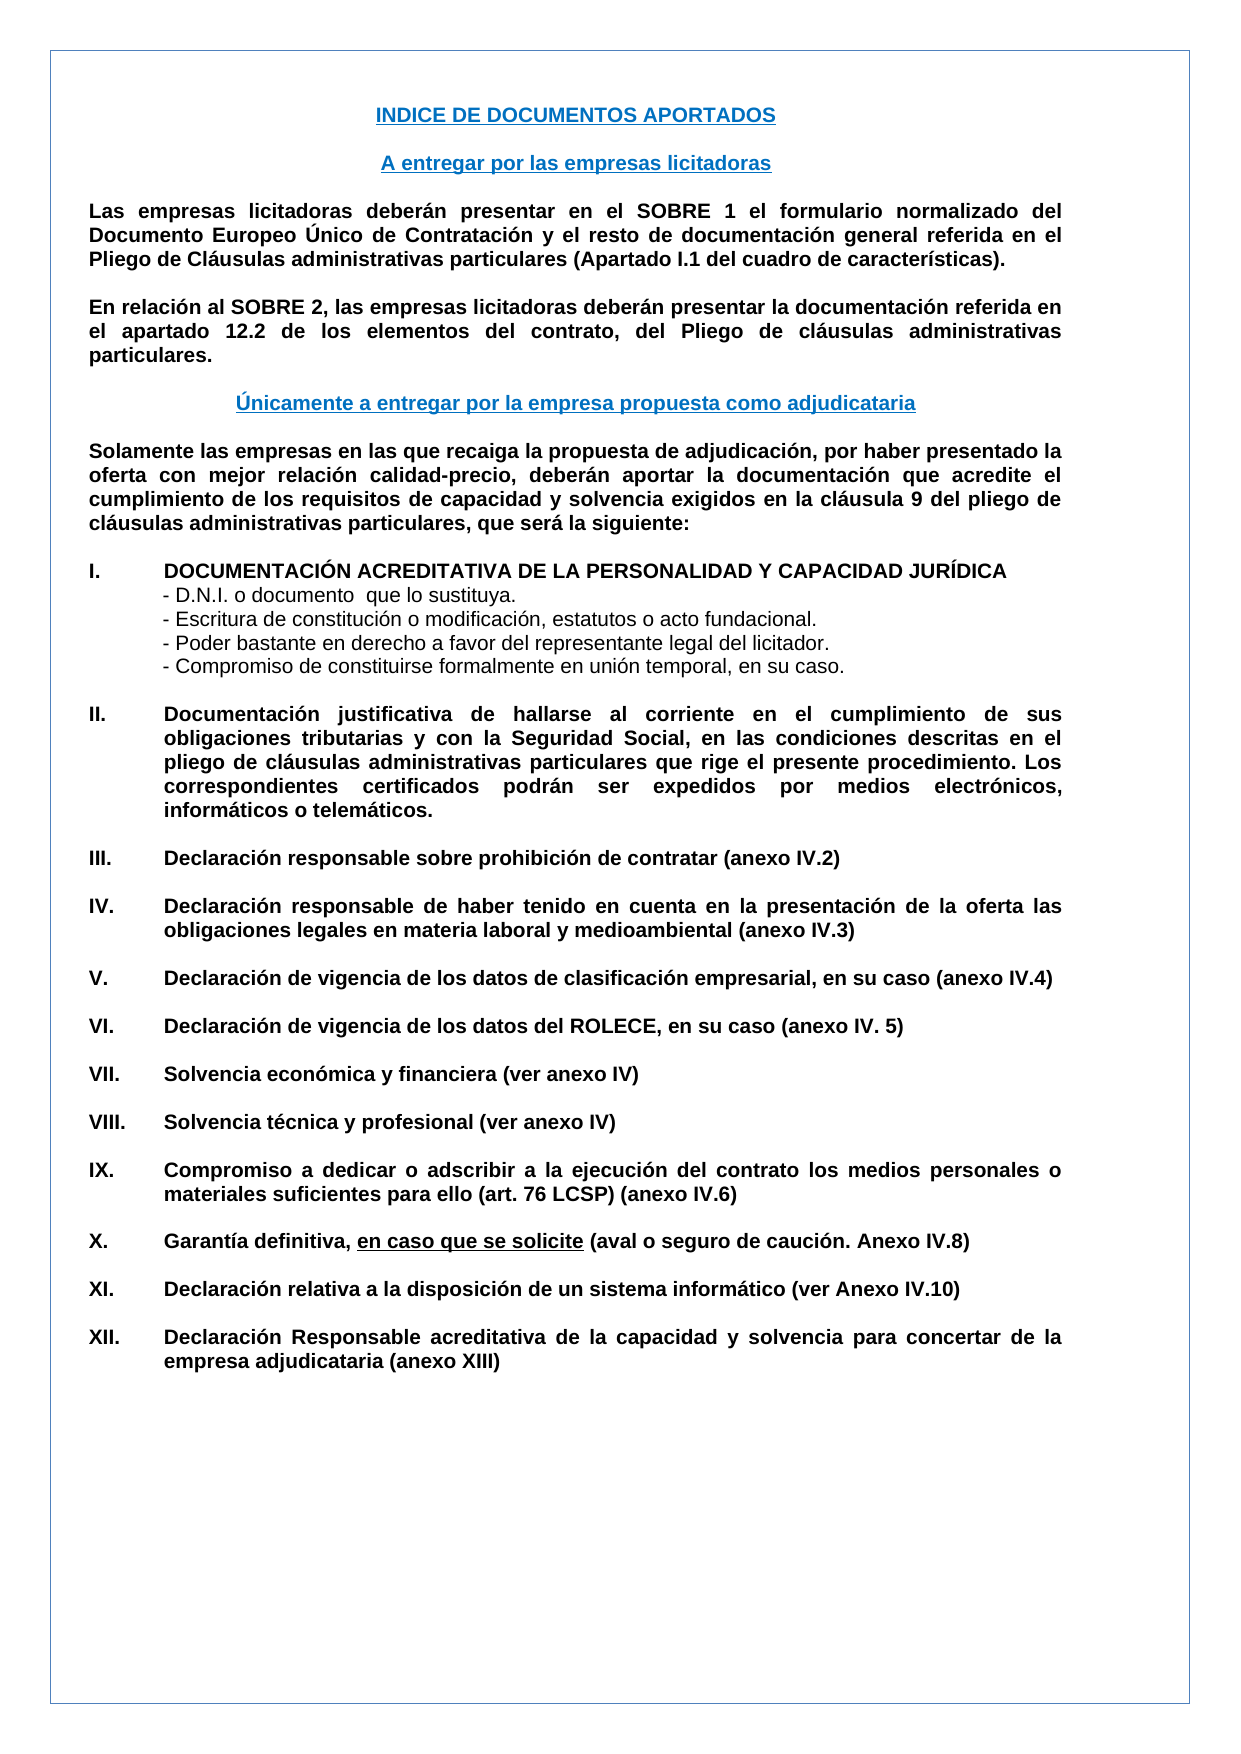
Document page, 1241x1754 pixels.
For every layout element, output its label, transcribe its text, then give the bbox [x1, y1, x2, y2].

subtitle Solvencia técnica y profesional (ver anexo IV) [89, 1109, 1063, 1133]
text INDICE DE DOCUMENTOS APORTADOS [89, 103, 1063, 127]
subtitle Declaración de vigencia de los datos de clasificación empresarial, en su caso (anexo IV.4) [89, 966, 1063, 990]
text Las empresas licitadoras deberán presentar en el SOBRE 1 el formulario normalizado del Documento Europeo Único de Contratación y el resto de documentación general referida en el Pliego de Cláusulas administrativas particulares (Apartado I.1 del cuadro de características). [89, 199, 1063, 271]
text - D.N.I. o documento que lo sustituya. [89, 582, 1063, 606]
subtitle Documentación justificativa de hallarse al corriente en el cumplimiento de sus obligaciones tributarias y con la Seguridad Social, en las condiciones descritas en el pliego de cláusulas administrativas particulares que rige el presente procedimiento. Los correspondientes certificados podrán ser expedidos por medios electrónicos, informáticos o telemáticos. [89, 702, 1063, 822]
list DOCUMENTACIÓN ACREDITATIVA DE LA PERSONALIDAD Y CAPACIDAD JURÍDICA [89, 558, 1063, 582]
subtitle Declaración responsable de haber tenido en cuenta en la presentación de la oferta las obligaciones legales en materia laboral y medioambiental (anexo IV.3) [89, 894, 1063, 942]
subtitle Solvencia económica y financiera (ver anexo IV) [89, 1062, 1063, 1086]
subtitle Declaración relativa a la disposición de un sistema informático (ver Anexo IV.10) [89, 1277, 1063, 1301]
text - Escritura de constitución o modificación, estatutos o acto fundacional. [162, 606, 1063, 630]
subtitle Compromiso a dedicar o adscribir a la ejecución del contrato los medios personales o materiales suficientes para ello (art. 76 LCSP) (anexo IV.6) [89, 1157, 1063, 1205]
text Solamente las empresas en las que recaiga la propuesta de adjudicación, por haber presentado la oferta con mejor relación calidad-precio, deberán aportar la documentación que acredite el cumplimiento de los requisitos de capacidad y solvencia exigidos en la cláusula 9 del pliego de cláusulas administrativas particulares, que será la siguiente: [89, 439, 1063, 534]
text A entregar por las empresas licitadoras [89, 151, 1063, 175]
subtitle Garantía definitiva, en caso que se solicite (aval o seguro de caución. Anexo IV.8) [89, 1229, 1063, 1253]
text - Poder bastante en derecho a favor del representante legal del licitador. [162, 630, 1063, 654]
text Únicamente a entregar por la empresa propuesta como adjudicataria [89, 391, 1063, 415]
text - Compromiso de constituirse formalmente en unión temporal, en su caso. [162, 654, 1063, 678]
subtitle Declaración responsable sobre prohibición de contratar (anexo IV.2) [89, 846, 1063, 870]
subtitle Declaración de vigencia de los datos del ROLECE, en su caso (anexo IV. 5) [89, 1014, 1063, 1038]
text En relación al SOBRE 2, las empresas licitadoras deberán presentar la documentación referida en el apartado 12.2 de los elementos del contrato, del Pliego de cláusulas administrativas particulares. [89, 295, 1063, 367]
subtitle Declaración Responsable acreditativa de la capacidad y solvencia para concertar de la empresa adjudicataria (anexo XIII) [89, 1325, 1063, 1373]
